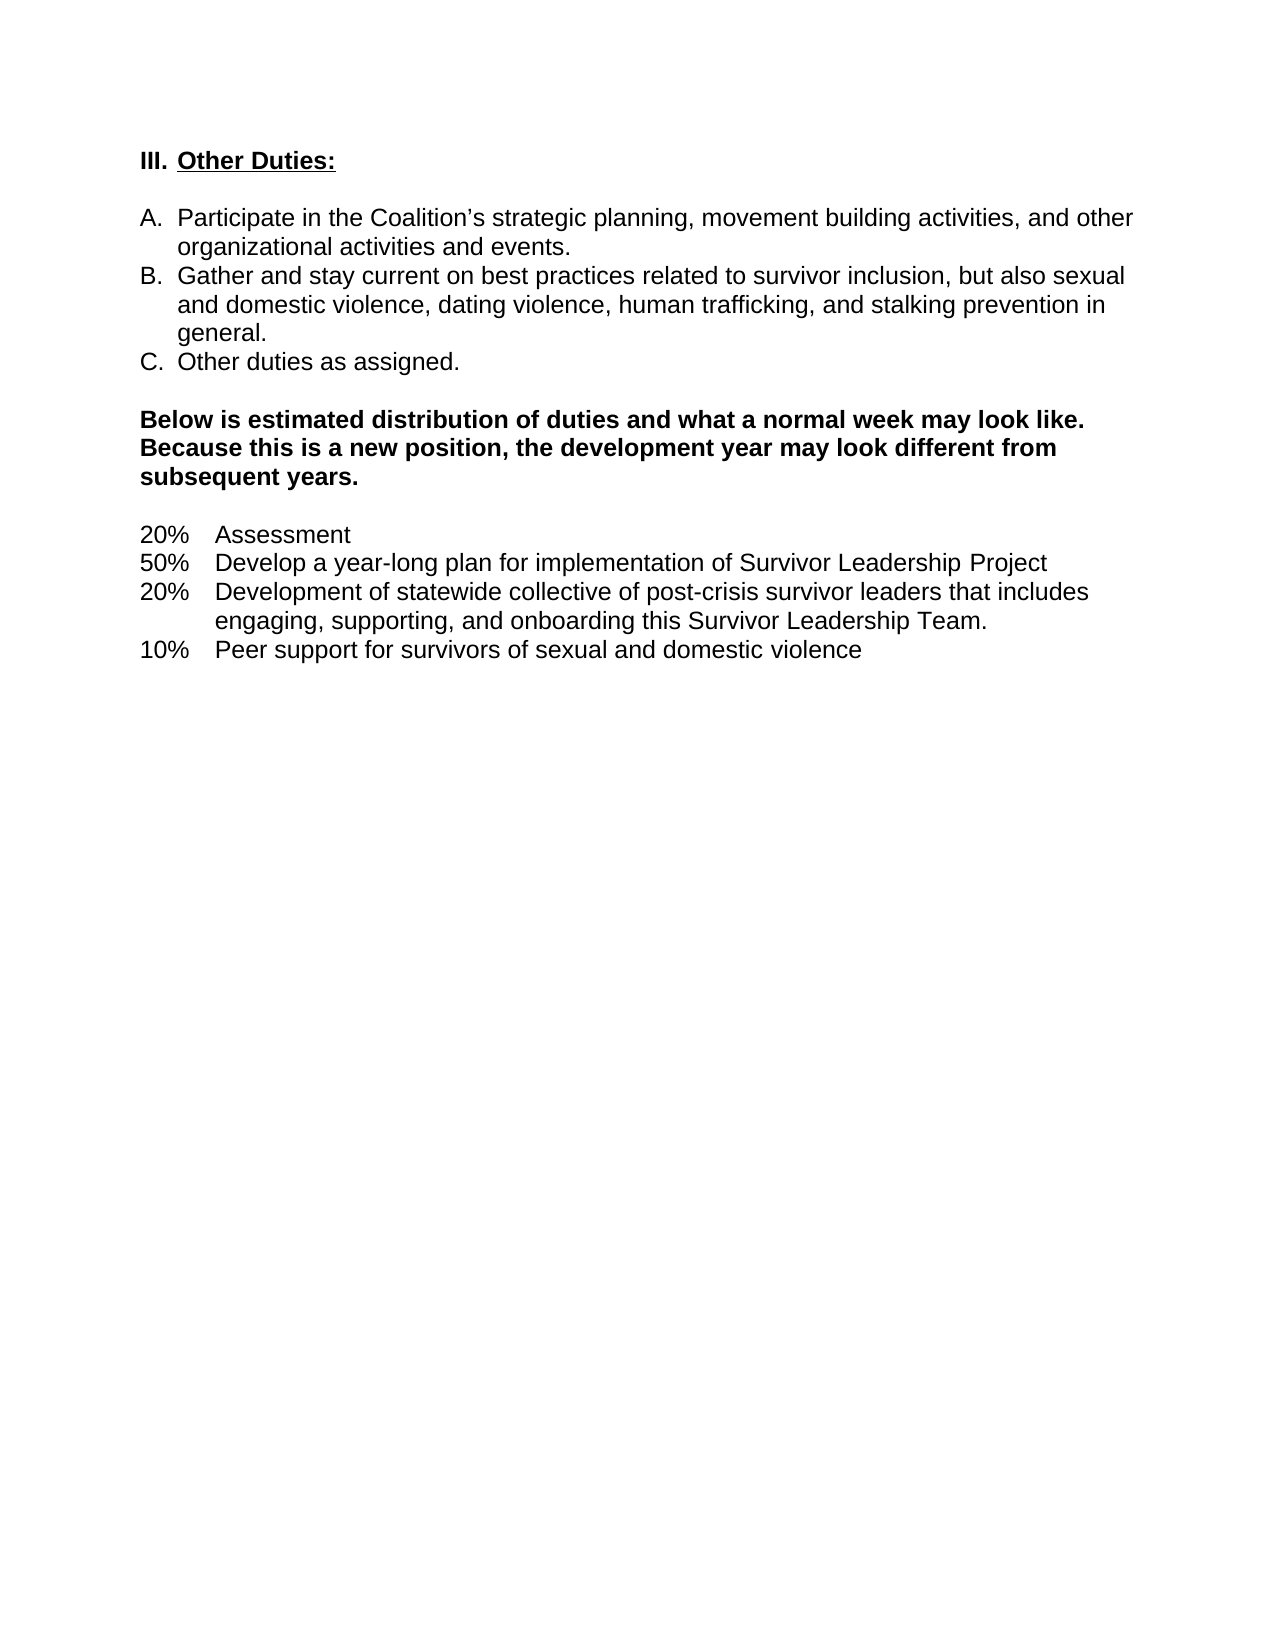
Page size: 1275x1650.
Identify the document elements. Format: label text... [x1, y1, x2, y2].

text 10% Peer support for survivors of sexual and domestic violence [139, 634, 1135, 663]
text Below is estimated distribution of duties and what a normal week may look like. Because this is a new position, the development year may look different from subsequent years. [139, 404, 1135, 491]
list Gather and stay current on best practices related to survivor inclusion, but also sexual and domestic violence, dating violence, human trafficking, and stalking prevention in general. [139, 261, 1135, 347]
subtitle Other Duties: [168, 146, 1135, 174]
text 20% Assessment [139, 519, 1135, 548]
text 20% Development of statewide collective of post-crisis survivor leaders that includes engaging, supporting, and onboarding this Survivor Leadership Team. [139, 577, 1135, 634]
list Participate in the Coalition’s strategic planning, movement building activities, and other organizational activities and events. [139, 203, 1135, 261]
text 50% Develop a year-long plan for implementation of Survivor Leadership Project [139, 548, 1135, 577]
list Other duties as assigned. [139, 347, 1135, 376]
